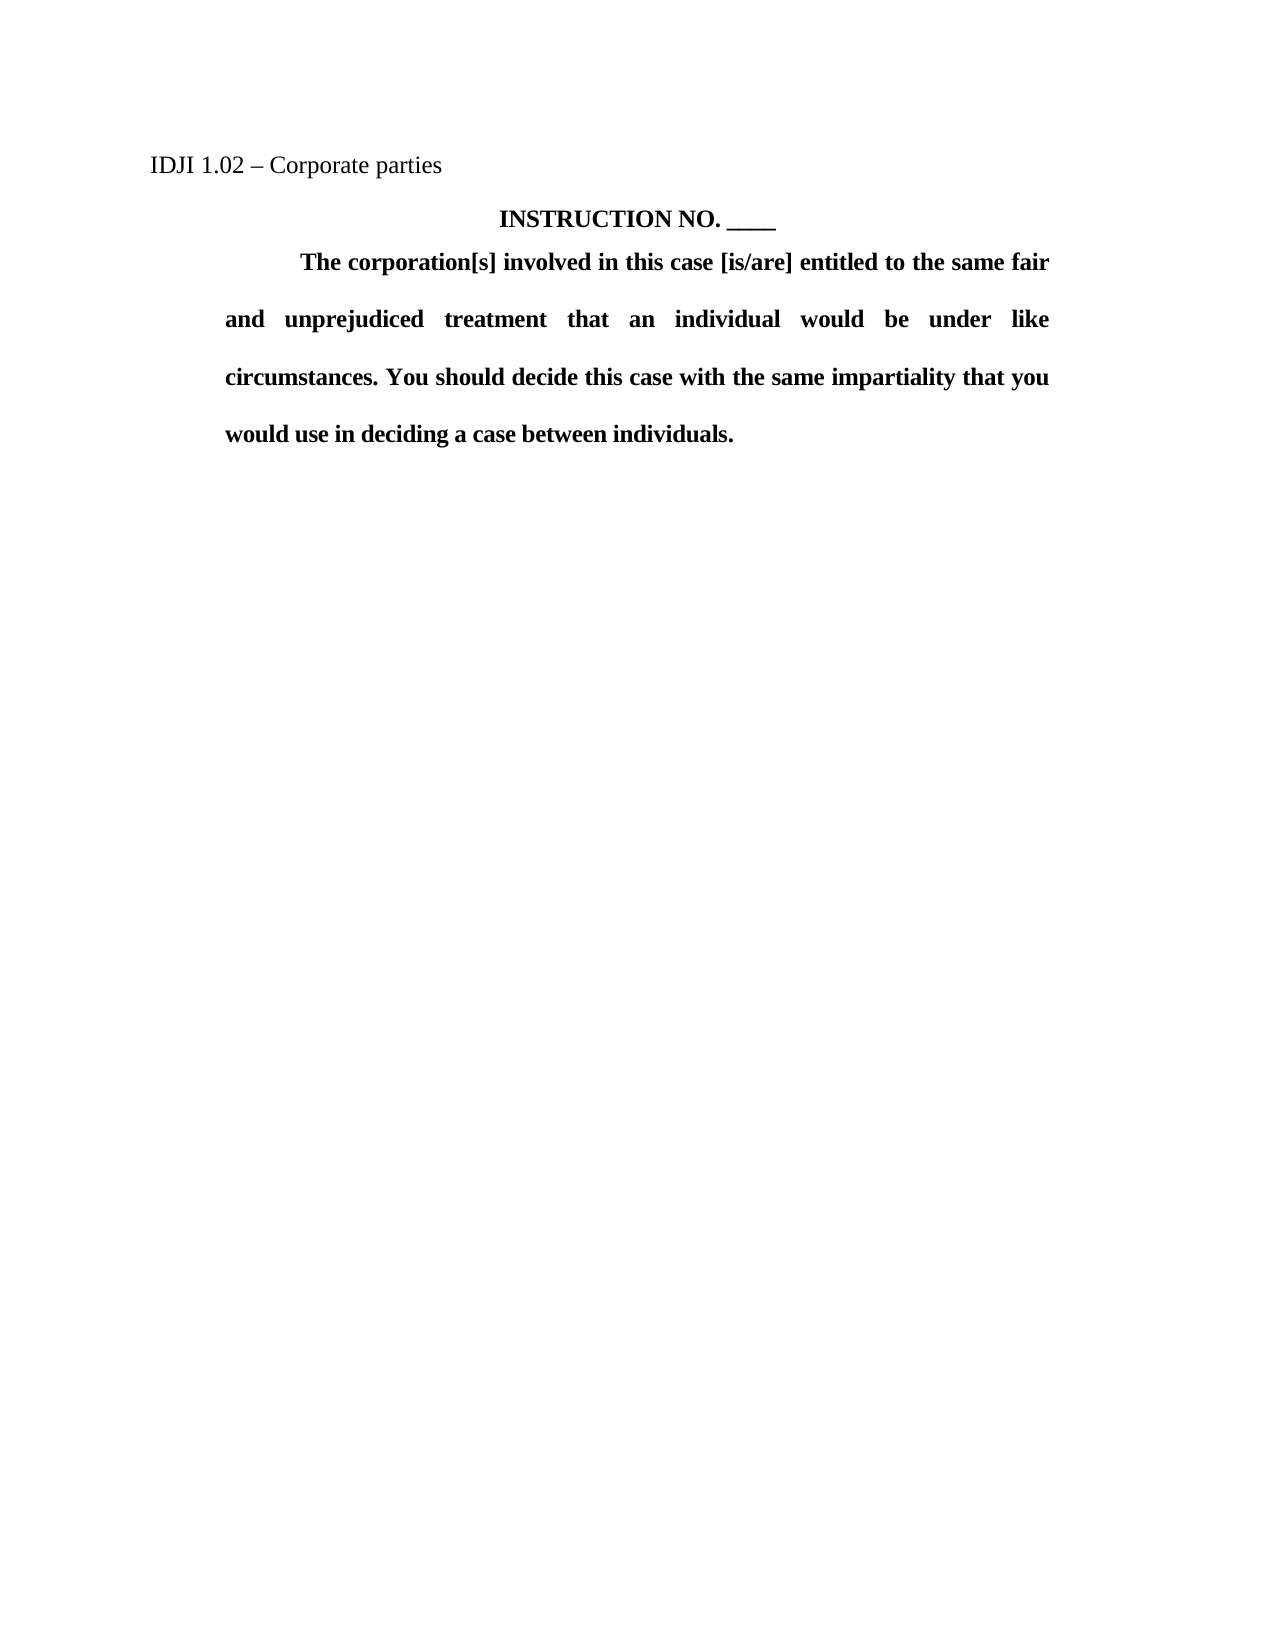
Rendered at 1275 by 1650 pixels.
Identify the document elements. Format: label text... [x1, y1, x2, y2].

subtitle IDJI 1.02 – Corporate parties [150, 150, 1125, 179]
text INSTRUCTION NO. ____ [225, 204, 1050, 232]
text The corporation[s] involved in this case [is/are] entitled to the same fair and unprejudiced treatment that an individual would be under like circumstances. You should decide this case with the same impartiality that you would use in deciding a case between individuals. [225, 247, 1050, 448]
